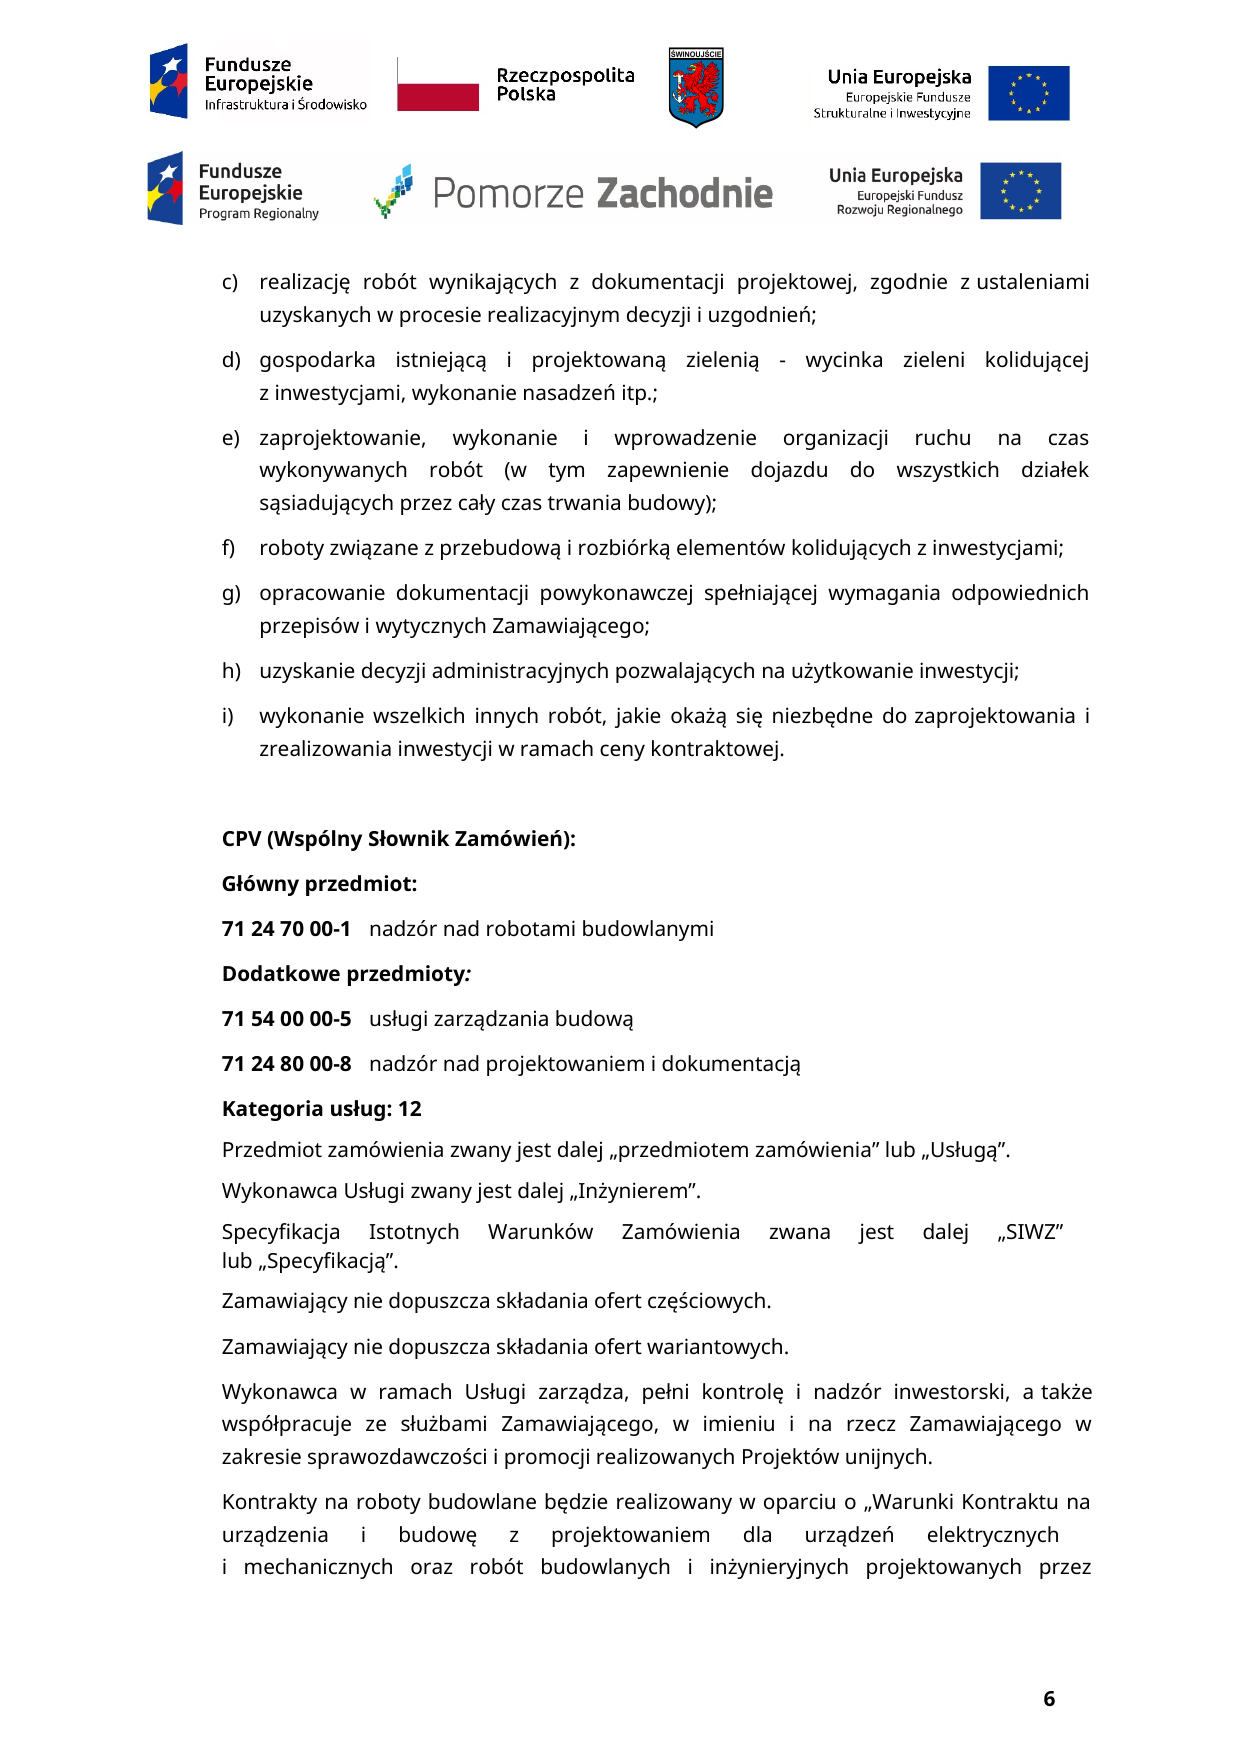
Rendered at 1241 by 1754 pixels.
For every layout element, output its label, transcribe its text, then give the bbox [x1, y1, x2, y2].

text Kategoria usług: 12 [222, 1094, 1092, 1123]
list gospodarka istniejącą i projektowaną zielenią - wycinka zieleni kolidującej z inwestycjami, wykonanie nasadzeń itp.; [222, 345, 1090, 406]
list roboty związane z przebudową i rozbiórką elementów kolidujących z inwestycjami; [222, 533, 1090, 562]
list wykonanie wszelkich innych robót, jakie okażą się niezbędne do zaprojektowania i zrealizowania inwestycji w ramach ceny kontraktowej. [222, 701, 1090, 762]
text 71 54 00 00-5 usługi zarządzania budową [222, 1004, 1092, 1033]
text Przedmiot zamówienia zwany jest dalej „przedmiotem zamówienia” lub „Usługą”. [222, 1135, 1092, 1164]
text Wykonawca Usługi zwany jest dalej „Inżynierem”. [222, 1176, 1092, 1205]
text Główny przedmiot: [148, 869, 1092, 897]
text Zamawiający nie dopuszcza składania ofert wariantowych. [222, 1332, 1092, 1360]
picture [131, 39, 371, 123]
text 71 24 80 00-8 nadzór nad projektowaniem i dokumentacją [222, 1049, 1092, 1078]
text Wykonawca w ramach Usługi zarządza, pełni kontrolę i nadzór inwestorski, a także współpracuje ze służbami Zamawiającego, w imieniu i na rzecz Zamawiającego w zakresie sprawozdawczości i promocji realizowanych Projektów unijnych. [222, 1377, 1092, 1471]
text Specyfikacja Istotnych Warunków Zamówienia zwana jest dalej „SIWZ” lub „Specyfikacją”. [222, 1217, 1092, 1274]
picture [668, 47, 724, 129]
picture [379, 38, 652, 129]
list zaprojektowanie, wykonanie i wprowadzenie organizacji ruchu na czas wykonywanych robót (w tym zapewnienie dojazdu do wszystkich działek sąsiadujących przez cały czas trwania budowy); [222, 423, 1090, 516]
text 71 24 70 00-1 nadzór nad robotami budowlanymi [222, 914, 1092, 942]
text Zamawiający nie dopuszcza składania ofert częściowych. [222, 1287, 1092, 1315]
picture [808, 58, 1078, 130]
list realizację robót wynikających z dokumentacji projektowej, zgodnie z ustaleniami uzyskanych w procesie realizacyjnym decyzji i uzgodnień; [222, 267, 1090, 328]
list opracowanie dokumentacji powykonawczej spełniającej wymagania odpowiednich przepisów i wytycznych Zamawiającego; [222, 578, 1090, 639]
list uzyskanie decyzji administracyjnych pozwalających na użytkowanie inwestycji; [222, 656, 1090, 684]
text Dodatkowe przedmioty: [222, 959, 1092, 988]
text CPV (Wspólny Słownik Zamówień): [222, 824, 1092, 852]
picture [147, 151, 1062, 225]
